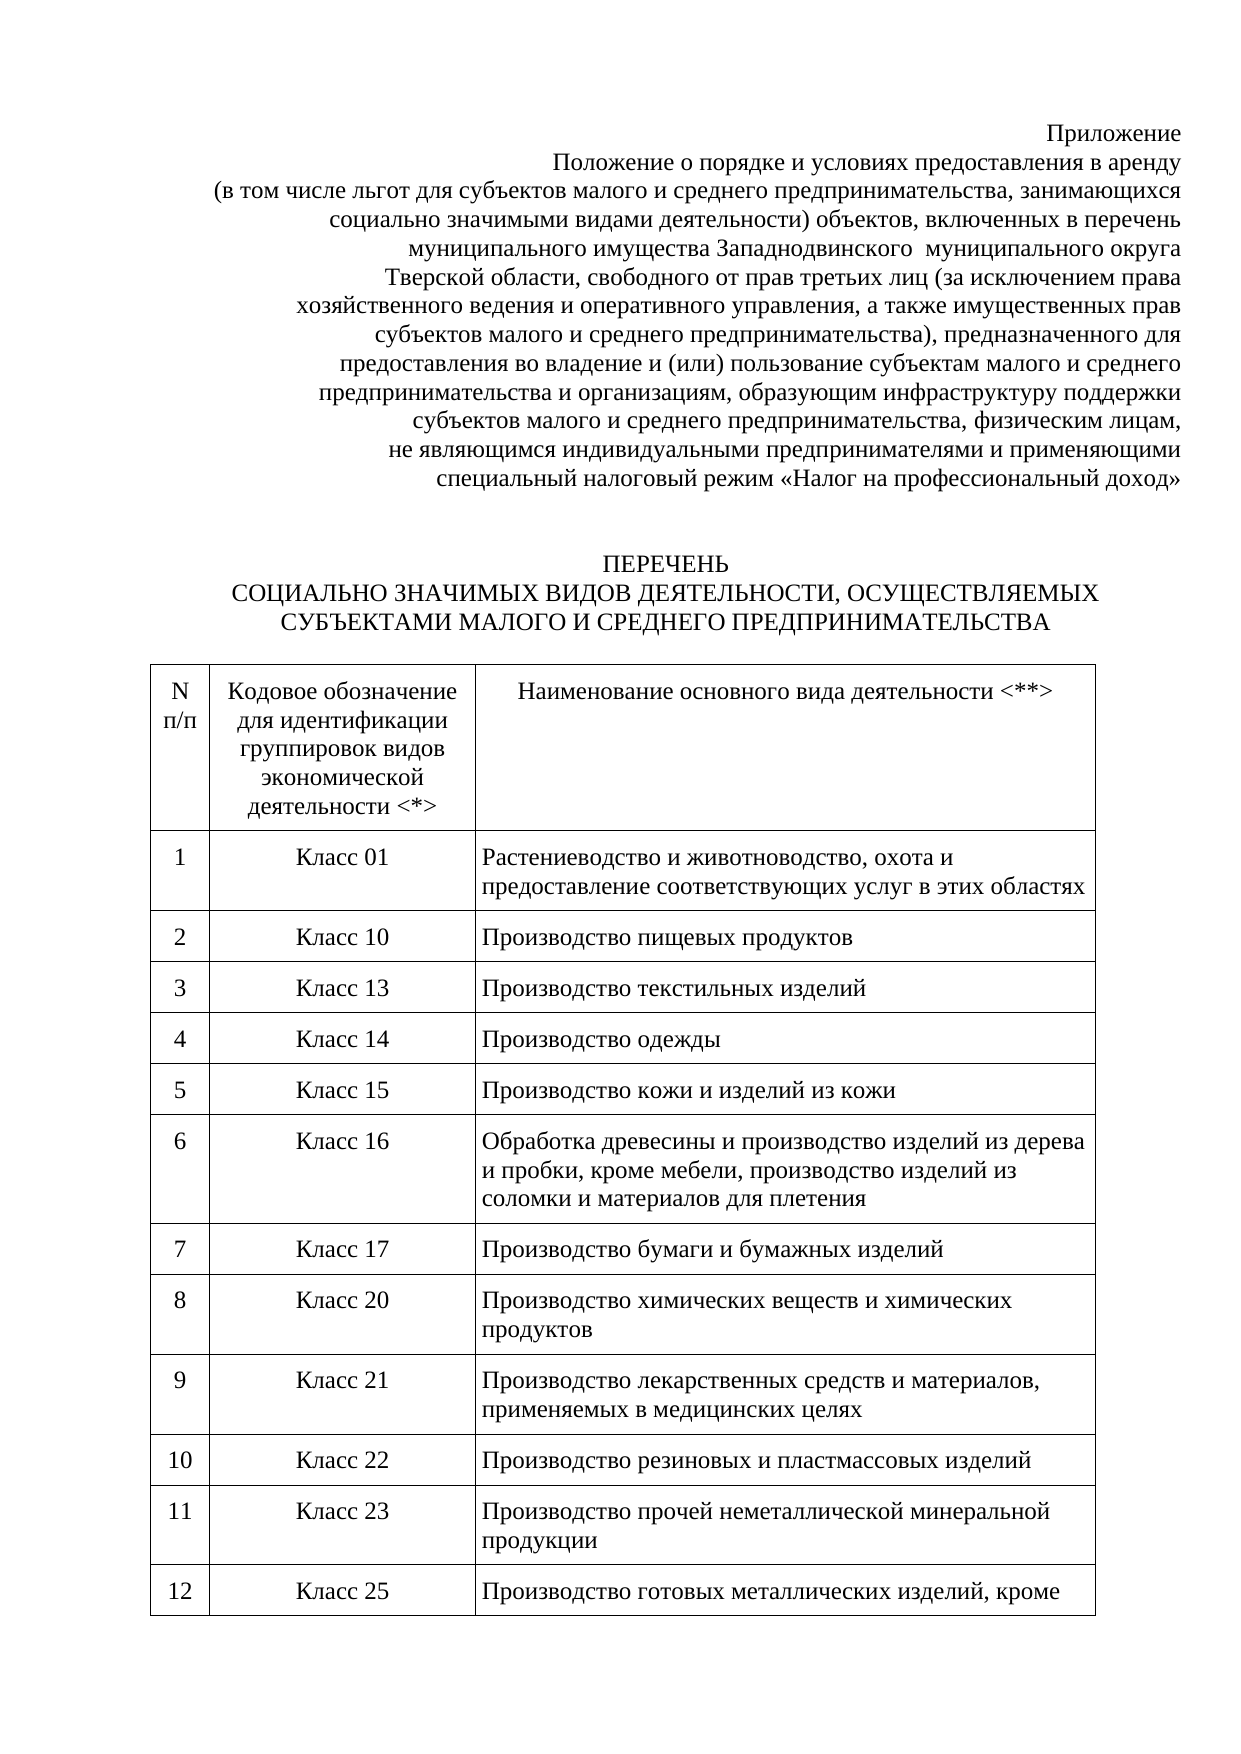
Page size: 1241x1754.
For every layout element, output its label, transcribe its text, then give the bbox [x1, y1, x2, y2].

table_cell Производство химических веществ и химических продуктов [476, 1275, 1095, 1354]
table_cell Производство бумаги и бумажных изделий [476, 1224, 1095, 1274]
table_header Наименование основного вида деятельности <**> [476, 665, 1095, 830]
table_cell 1 [151, 831, 209, 910]
table_cell Класс 17 [210, 1224, 475, 1274]
table_cell Класс 01 [210, 831, 475, 910]
table_header N п/п [151, 665, 209, 830]
table_cell Производство прочей неметаллической минеральной продукции [476, 1486, 1095, 1564]
text (в том числе льгот для субъектов малого и среднего предпринимательства, занимающихся социально значимыми видами деятельности) объектов, включенных в перечень муниципального имущества Западнодвинского муниципального округа [150, 176, 1181, 262]
table_cell 12 [151, 1565, 209, 1615]
text СУБЪЕКТАМИ МАЛОГО И СРЕДНЕГО ПРЕДПРИНИМАТЕЛЬСТВА [150, 607, 1181, 636]
table_cell Производство текстильных изделий [476, 962, 1095, 1012]
text субъектов малого и среднего предпринимательства), предназначенного для [150, 319, 1181, 348]
table_cell 9 [151, 1355, 209, 1433]
text СОЦИАЛЬНО ЗНАЧИМЫХ ВИДОВ ДЕЯТЕЛЬНОСТИ, ОСУЩЕСТВЛЯЕМЫХ [150, 578, 1181, 607]
text Приложение [150, 118, 1181, 147]
table_cell Растениеводство и животноводство, охота и предоставление соответствующих услуг в этих областях [476, 831, 1095, 910]
table_cell Класс 22 [210, 1435, 475, 1484]
table_cell 2 [151, 911, 209, 961]
table_cell Производство лекарственных средств и материалов, применяемых в медицинских целях [476, 1355, 1095, 1433]
table_cell 3 [151, 962, 209, 1012]
text Положение о порядке и условиях предоставления в аренду [150, 147, 1181, 176]
text Тверской области, свободного от прав третьих лиц (за исключением права [150, 262, 1181, 291]
table_cell Класс 10 [210, 911, 475, 961]
table_cell Класс 23 [210, 1486, 475, 1564]
table_cell Производство одежды [476, 1013, 1095, 1063]
table_cell Производство резиновых и пластмассовых изделий [476, 1435, 1095, 1484]
table_header Кодовое обозначение для идентификации группировок видов экономической деятельности <*> [210, 665, 475, 830]
table_cell 8 [151, 1275, 209, 1354]
text ПЕРЕЧЕНЬ [150, 549, 1181, 578]
text предоставления во владение и (или) пользование субъектам малого и среднего предпринимательства и организациям, образующим инфраструктуру поддержки [150, 348, 1181, 406]
text специальный налоговый режим «Налог на профессиональный доход» [150, 463, 1181, 492]
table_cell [476, 1565, 1095, 1615]
table_cell Класс 14 [210, 1013, 475, 1063]
table_cell Класс 16 [210, 1115, 475, 1223]
text не являющимся индивидуальными предпринимателями и применяющими [150, 434, 1181, 463]
table_cell 5 [151, 1064, 209, 1114]
table_cell Обработка древесины и производство изделий из дерева и пробки, кроме мебели, производство изделий из соломки и материалов для плетения [476, 1115, 1095, 1223]
table_cell 11 [151, 1486, 209, 1564]
table_cell Класс 21 [210, 1355, 475, 1433]
table_cell Производство пищевых продуктов [476, 911, 1095, 961]
table_cell 7 [151, 1224, 209, 1274]
table_cell Класс 25 [210, 1565, 475, 1615]
table_cell Производство кожи и изделий из кожи [476, 1064, 1095, 1114]
table_cell 10 [151, 1435, 209, 1484]
table_cell 6 [151, 1115, 209, 1223]
table_cell 4 [151, 1013, 209, 1063]
text субъектов малого и среднего предпринимательства, физическим лицам, [150, 406, 1181, 434]
text хозяйственного ведения и оперативного управления, а также имущественных прав [150, 291, 1181, 319]
table_cell Класс 13 [210, 962, 475, 1012]
table_cell Класс 20 [210, 1275, 475, 1354]
table_cell Класс 15 [210, 1064, 475, 1114]
